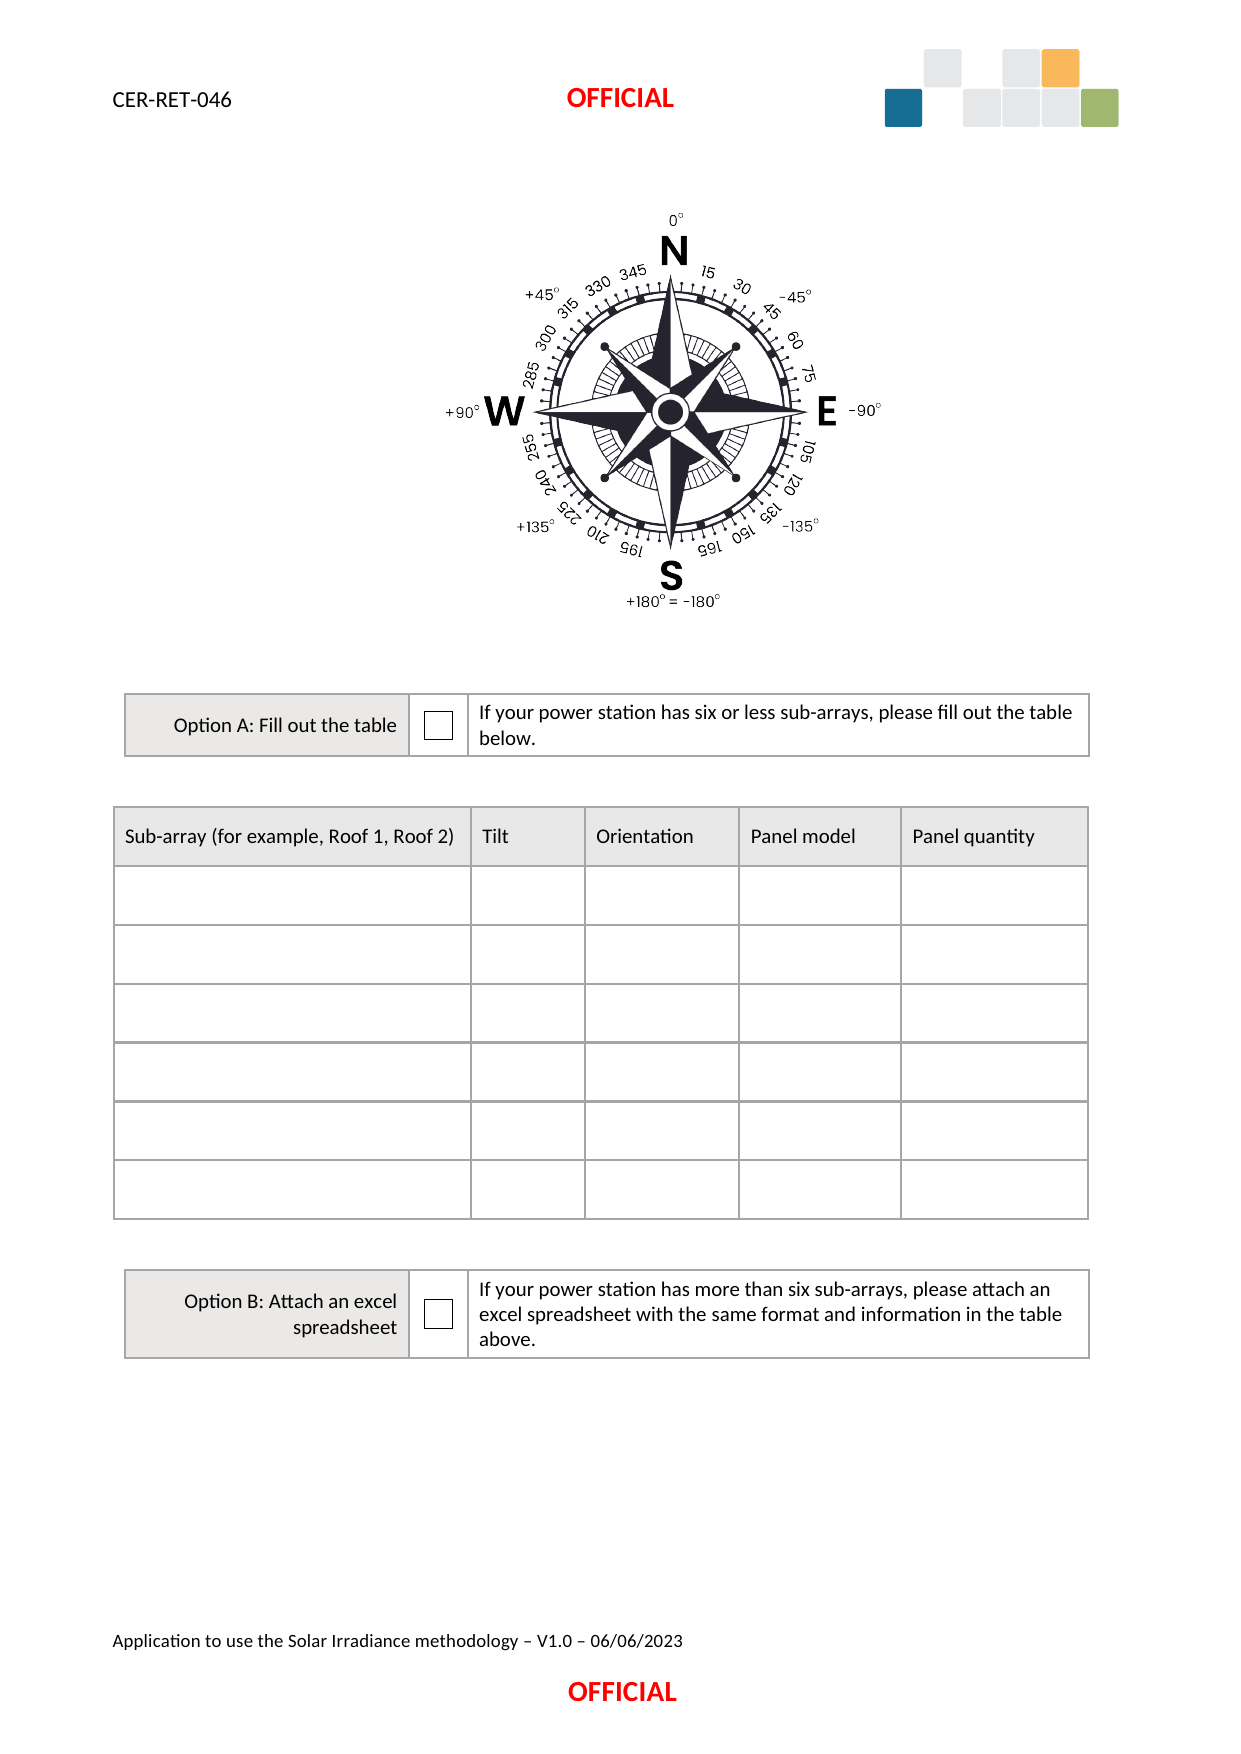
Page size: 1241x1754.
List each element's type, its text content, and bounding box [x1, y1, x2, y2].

table_cell [115, 1161, 470, 1218]
table_cell [586, 1161, 738, 1218]
table_cell [586, 985, 738, 1041]
table_cell [472, 1044, 584, 1100]
table_cell [902, 1103, 1087, 1159]
table_cell [740, 867, 900, 924]
table_cell [115, 926, 470, 983]
table_cell [902, 985, 1087, 1041]
table_cell [740, 1103, 900, 1159]
table_cell [902, 926, 1087, 983]
table_header Panel quantity [902, 808, 1087, 865]
table_cell [115, 1103, 470, 1159]
table_cell [586, 1103, 738, 1159]
table_header Panel model [740, 808, 900, 865]
table_cell [902, 1161, 1087, 1218]
table_cell [472, 1103, 584, 1159]
table_cell [472, 985, 584, 1041]
table_cell [740, 926, 900, 983]
table_header Tilt [472, 808, 584, 865]
table_cell [740, 1161, 900, 1218]
table_cell [472, 926, 584, 983]
table_header Option A: Fill out the table [126, 695, 408, 755]
table_cell [902, 867, 1087, 924]
table_cell [586, 1044, 738, 1100]
picture [421, 193, 908, 626]
picture [884, 49, 1119, 127]
table_cell [902, 1044, 1087, 1100]
table_header If your power station has six or less sub-arrays, please fill out the table below. [469, 695, 1088, 755]
table_header Orientation [586, 808, 738, 865]
table_cell [740, 1044, 900, 1100]
table_header Sub-array (for example, Roof 1, Roof 2) [115, 808, 470, 865]
table_cell [472, 867, 584, 924]
table_cell [115, 985, 470, 1041]
table_cell [586, 926, 738, 983]
table_cell [115, 1044, 470, 1100]
table_header [410, 695, 467, 755]
table_header If your power station has more than six sub-arrays, please attach an excel spreadsheet with the same format and information in the table above. [469, 1271, 1088, 1357]
table_header [410, 1271, 467, 1357]
table_cell [115, 867, 470, 924]
table_cell [740, 985, 900, 1041]
table_cell [472, 1161, 584, 1218]
table_header Option B: Attach an excel spreadsheet [126, 1271, 408, 1357]
table_cell [586, 867, 738, 924]
